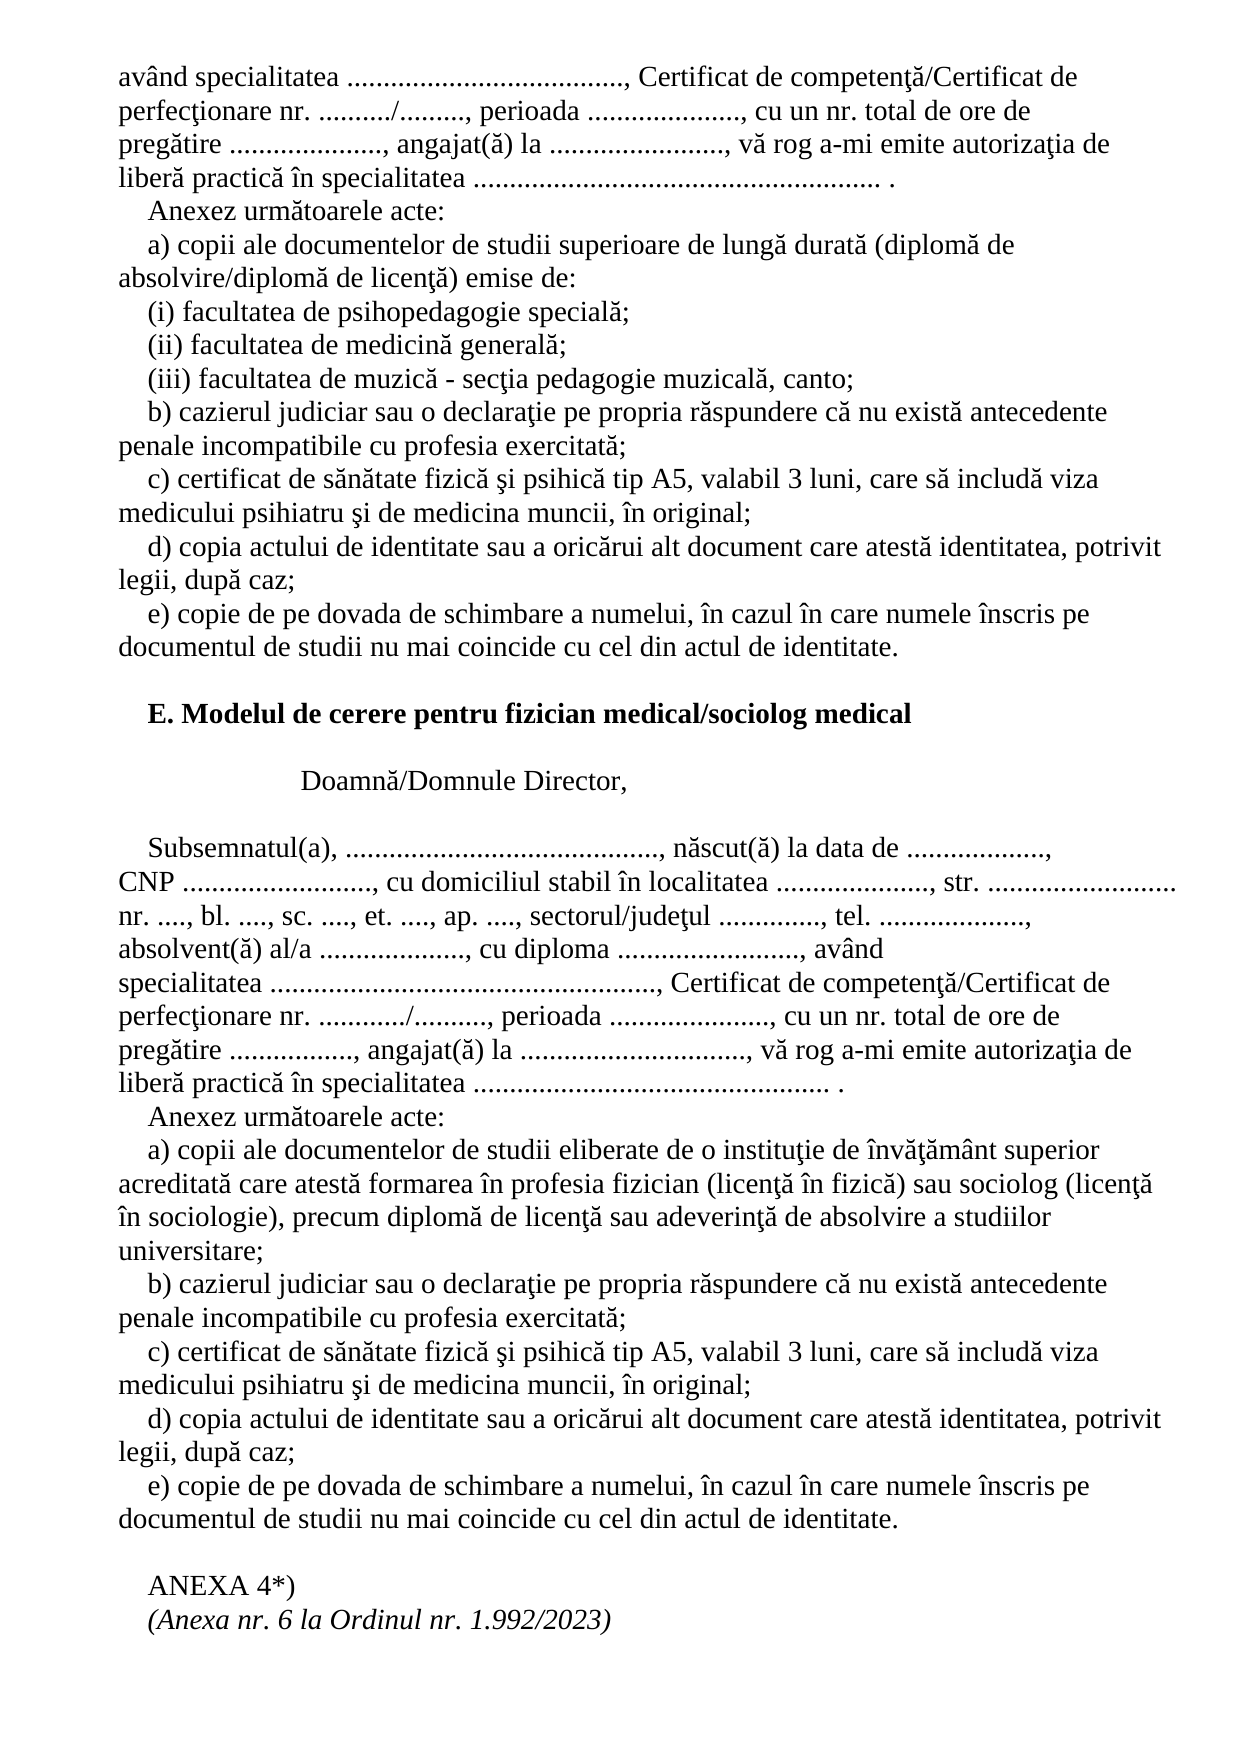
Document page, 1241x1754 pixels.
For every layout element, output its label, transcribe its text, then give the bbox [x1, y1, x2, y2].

text e) copie de pe dovada de schimbare a numelui, în cazul în care numele înscris pe documentul de studii nu mai coincide cu cel din actul de identitate. [118, 596, 1181, 663]
text (iii) facultatea de muzică - secţia pedagogie muzicală, canto; [118, 361, 1181, 394]
text Subsemnatul(a), ..........................................., născut(ă) la data de ..................., CNP .........................., cu domiciliul stabil în localitatea ....................., str. .......................... nr. ...., bl. ...., sc. ...., et. ...., ap. ...., sectorul/judeţul .............., tel. ...................., absolvent(ă) al/a ...................., cu diploma ........................., având specialitatea ....................................................., Certificat de competenţă/Certificat de perfecţionare nr. ............/.........., perioada ......................, cu un nr. total de ore de pregătire ................., angajat(ă) la ..............................., vă rog a-mi emite autorizaţia de liberă practică în specialitatea ................................................. . [118, 831, 1181, 1099]
text Doamnă/Domnule Director, [118, 763, 1181, 797]
text a) copii ale documentelor de studii eliberate de o instituţie de învăţământ superior acreditată care atestă formarea în profesia fizician (licenţă în fizică) sau sociolog (licenţă în sociologie), precum diplomă de licenţă sau adeverinţă de absolvire a studiilor universitare; [118, 1132, 1181, 1267]
text a) copii ale documentelor de studii superioare de lungă durată (diplomă de absolvire/diplomă de licenţă) emise de: [118, 227, 1181, 294]
text b) cazierul judiciar sau o declaraţie pe propria răspundere că nu există antecedente penale incompatibile cu profesia exercitată; [118, 1267, 1181, 1334]
text ANEXA 4*) [118, 1568, 1181, 1602]
text (ii) facultatea de medicină generală; [118, 327, 1181, 361]
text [118, 59, 1181, 193]
text Anexez următoarele acte: [118, 193, 1181, 227]
text Anexez următoarele acte: [118, 1099, 1181, 1132]
text (i) facultatea de psihopedagogie specială; [118, 294, 1181, 327]
text b) cazierul judiciar sau o declaraţie pe propria răspundere că nu există antecedente penale incompatibile cu profesia exercitată; [118, 394, 1181, 462]
text E. Modelul de cerere pentru fizician medical/sociolog medical [118, 696, 1181, 730]
text d) copia actului de identitate sau a oricărui alt document care atestă identitatea, potrivit legii, după caz; [118, 1401, 1181, 1468]
text c) certificat de sănătate fizică şi psihică tip A5, valabil 3 luni, care să includă viza medicului psihiatru şi de medicina muncii, în original; [118, 1334, 1181, 1401]
text (Anexa nr. 6 la Ordinul nr. 1.992/2023) [118, 1602, 1181, 1636]
text e) copie de pe dovada de schimbare a numelui, în cazul în care numele înscris pe documentul de studii nu mai coincide cu cel din actul de identitate. [118, 1468, 1181, 1535]
text c) certificat de sănătate fizică şi psihică tip A5, valabil 3 luni, care să includă viza medicului psihiatru şi de medicina muncii, în original; [118, 462, 1181, 529]
text d) copia actului de identitate sau a oricărui alt document care atestă identitatea, potrivit legii, după caz; [118, 529, 1181, 596]
